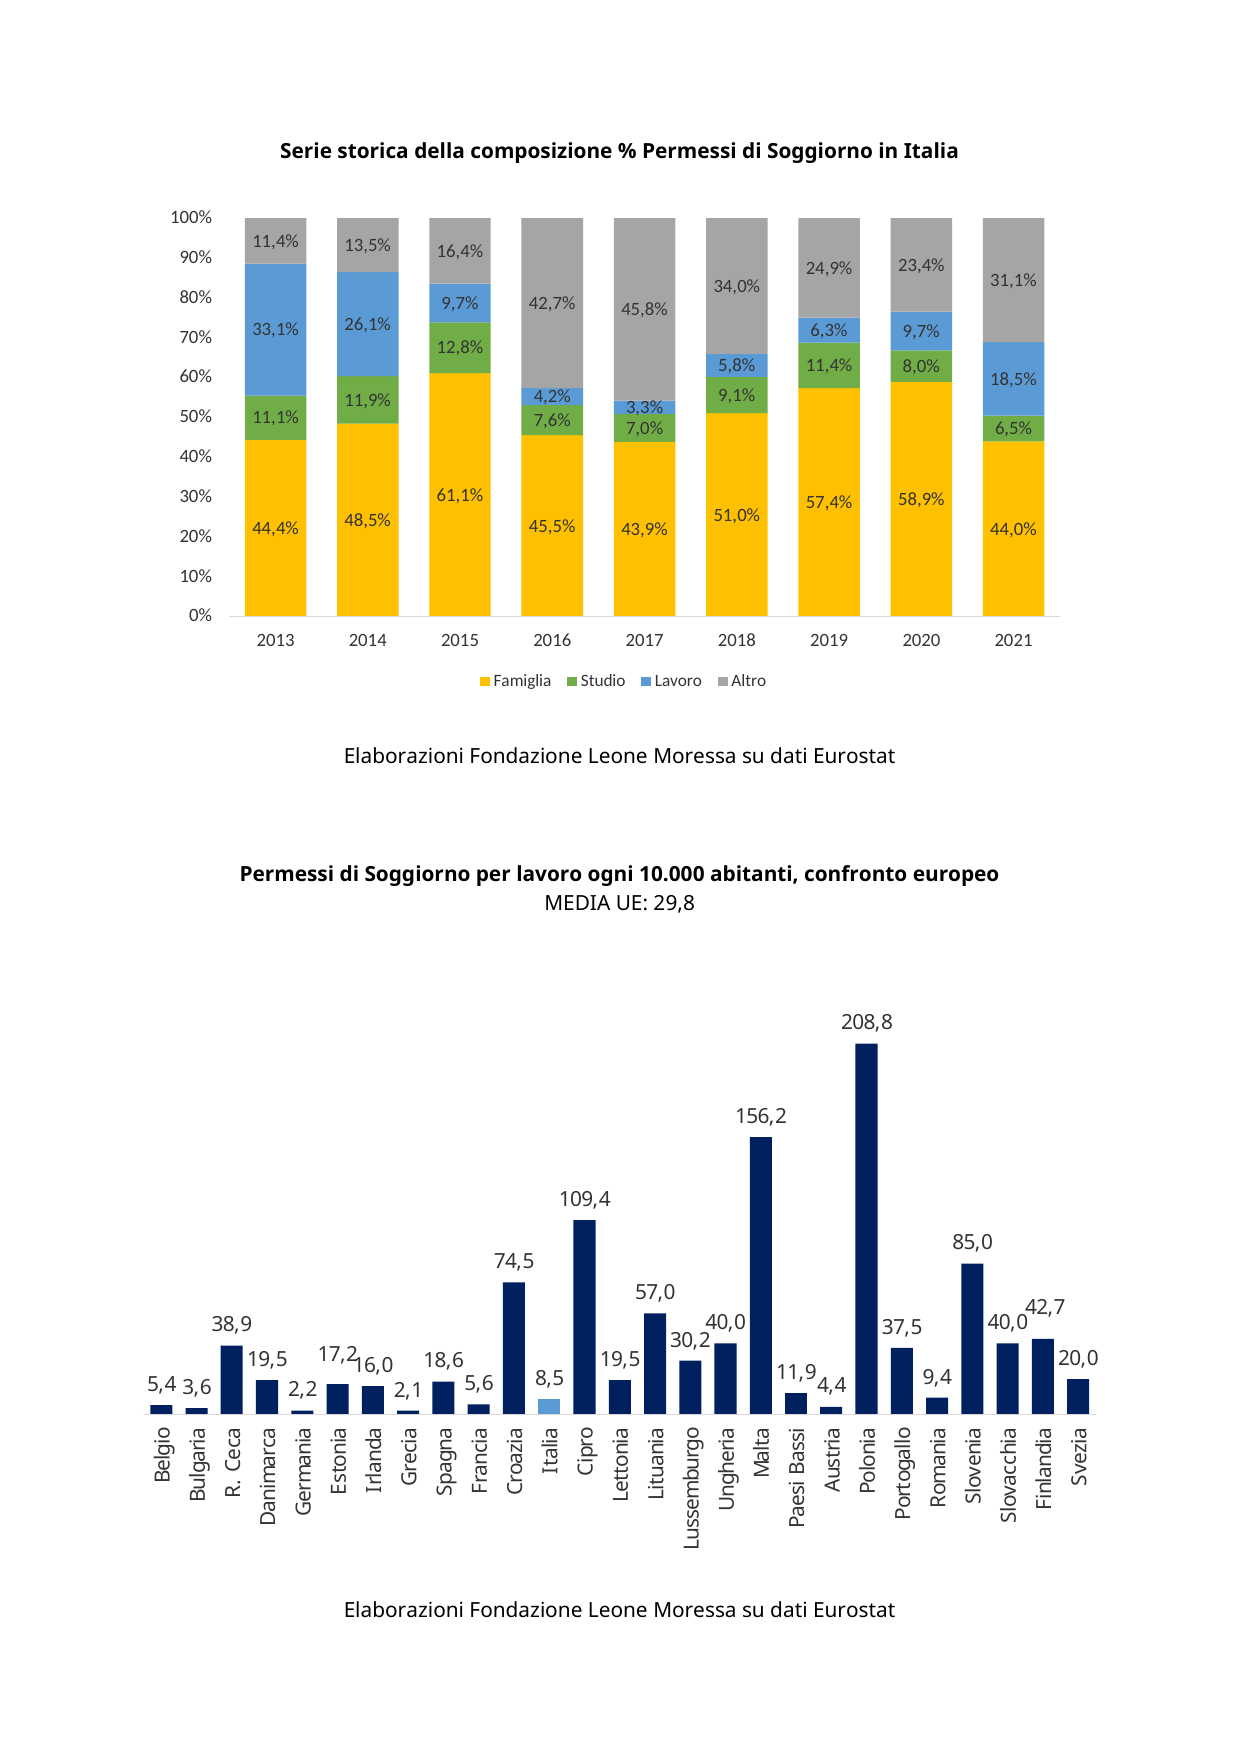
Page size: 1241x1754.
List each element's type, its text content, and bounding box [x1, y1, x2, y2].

text Permessi di Soggiorno per lavoro ogni 10.000 abitanti, confronto europeo [88, 859, 1150, 888]
text MEDIA UE: 29,8 [88, 888, 1150, 916]
text Elaborazioni Fondazione Leone Moressa su dati Eurostat [88, 741, 1150, 769]
text Serie storica della composizione % Permessi di Soggiorno in Italia [88, 136, 1150, 164]
text Elaborazioni Fondazione Leone Moressa su dati Eurostat [88, 1595, 1150, 1623]
